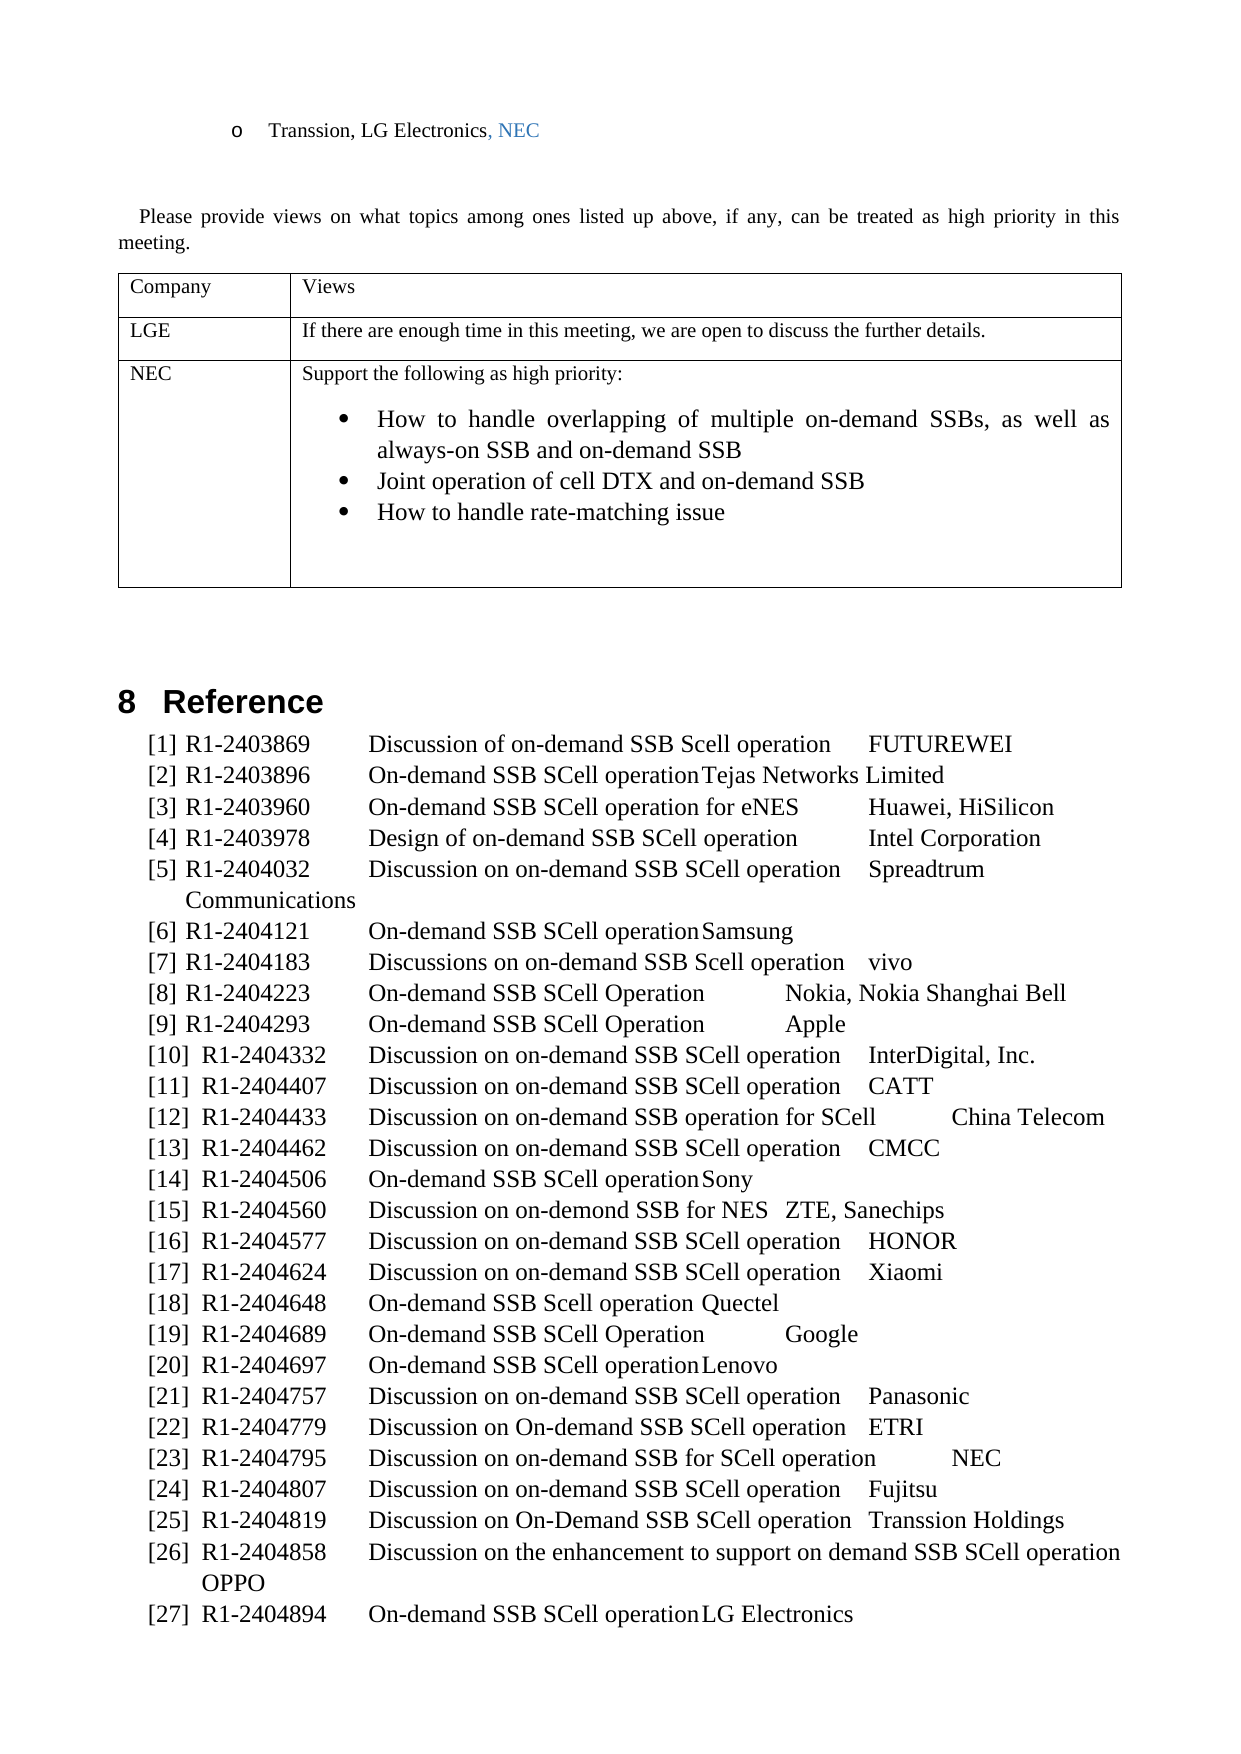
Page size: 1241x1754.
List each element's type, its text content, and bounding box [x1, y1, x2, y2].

list R1-2404894 On-demand SSB SCell operation LG Electronics [148, 1599, 1122, 1627]
list R1-2404407 Discussion on on-demand SSB SCell operation CATT [148, 1071, 1122, 1100]
list R1-2404506 On-demand SSB SCell operation Sony [148, 1164, 1122, 1193]
table_cell LGE [119, 318, 290, 360]
table_cell Support the following as high priority: How to handle overlapping of multiple on-demand SSBs, as well as always-on SSB and on-demand SSB Joint operation of cell DTX and on-demand SSB How to handle rate-matching issue [291, 361, 1121, 587]
list R1-2403960 On-demand SSB SCell operation for eNES Huawei, HiSilicon [148, 792, 1122, 820]
list R1-2404183 Discussions on on-demand SSB Scell operation vivo [148, 947, 1122, 976]
list R1-2404807 Discussion on on-demand SSB SCell operation Fujitsu [148, 1474, 1122, 1503]
list R1-2404121 On-demand SSB SCell operation Samsung [148, 916, 1122, 944]
list R1-2404560 Discussion on on-demond SSB for NES ZTE, Sanechips [148, 1195, 1122, 1224]
list R1-2404858 Discussion on the enhancement to support on demand SSB SCell operation OPPO [148, 1537, 1122, 1596]
list R1-2404032 Discussion on on-demand SSB SCell operation Spreadtrum Communications [148, 854, 1122, 913]
table_header Views [291, 274, 1121, 317]
list R1-2404293 On-demand SSB SCell Operation Apple [148, 1009, 1122, 1038]
list R1-2404819 Discussion on On-Demand SSB SCell operation Transsion Holdings [148, 1506, 1122, 1534]
subtitle Reference [117, 682, 1122, 720]
list R1-2404795 Discussion on on-demand SSB for SCell operation NEC [148, 1443, 1122, 1472]
list R1-2404332 Discussion on on-demand SSB SCell operation InterDigital, Inc. [148, 1040, 1122, 1069]
list R1-2404689 On-demand SSB SCell Operation Google [148, 1319, 1122, 1348]
list R1-2404697 On-demand SSB SCell operation Lenovo [148, 1350, 1122, 1379]
list R1-2403978 Design of on-demand SSB SCell operation Intel Corporation [148, 823, 1122, 851]
table_cell NEC [119, 361, 290, 587]
list R1-2404577 Discussion on on-demand SSB SCell operation HONOR [148, 1226, 1122, 1255]
list R1-2404757 Discussion on on-demand SSB SCell operation Panasonic [148, 1381, 1122, 1410]
list R1-2404462 Discussion on on-demand SSB SCell operation CMCC [148, 1133, 1122, 1162]
list R1-2404433 Discussion on on-demand SSB operation for SCell China Telecom [148, 1102, 1122, 1131]
list R1-2403869 Discussion of on-demand SSB Scell operation FUTUREWEI [148, 729, 1122, 758]
list R1-2404223 On-demand SSB SCell Operation Nokia, Nokia Shanghai Bell [148, 978, 1122, 1007]
list R1-2403896 On-demand SSB SCell operation Tejas Networks Limited [148, 761, 1122, 789]
list R1-2404648 On-demand SSB Scell operation Quectel [148, 1288, 1122, 1317]
list R1-2404624 Discussion on on-demand SSB SCell operation Xiaomi [148, 1257, 1122, 1286]
table_cell If there are enough time in this meeting, we are open to discuss the further details. [291, 318, 1121, 360]
list R1-2404779 Discussion on On-demand SSB SCell operation ETRI [148, 1412, 1122, 1441]
text Please provide views on what topics among ones listed up above, if any, can be treated as high priority in this meeting. [118, 204, 1122, 254]
table_header Company [119, 274, 290, 317]
list Transsion, LG Electronics, NEC [231, 118, 1122, 144]
